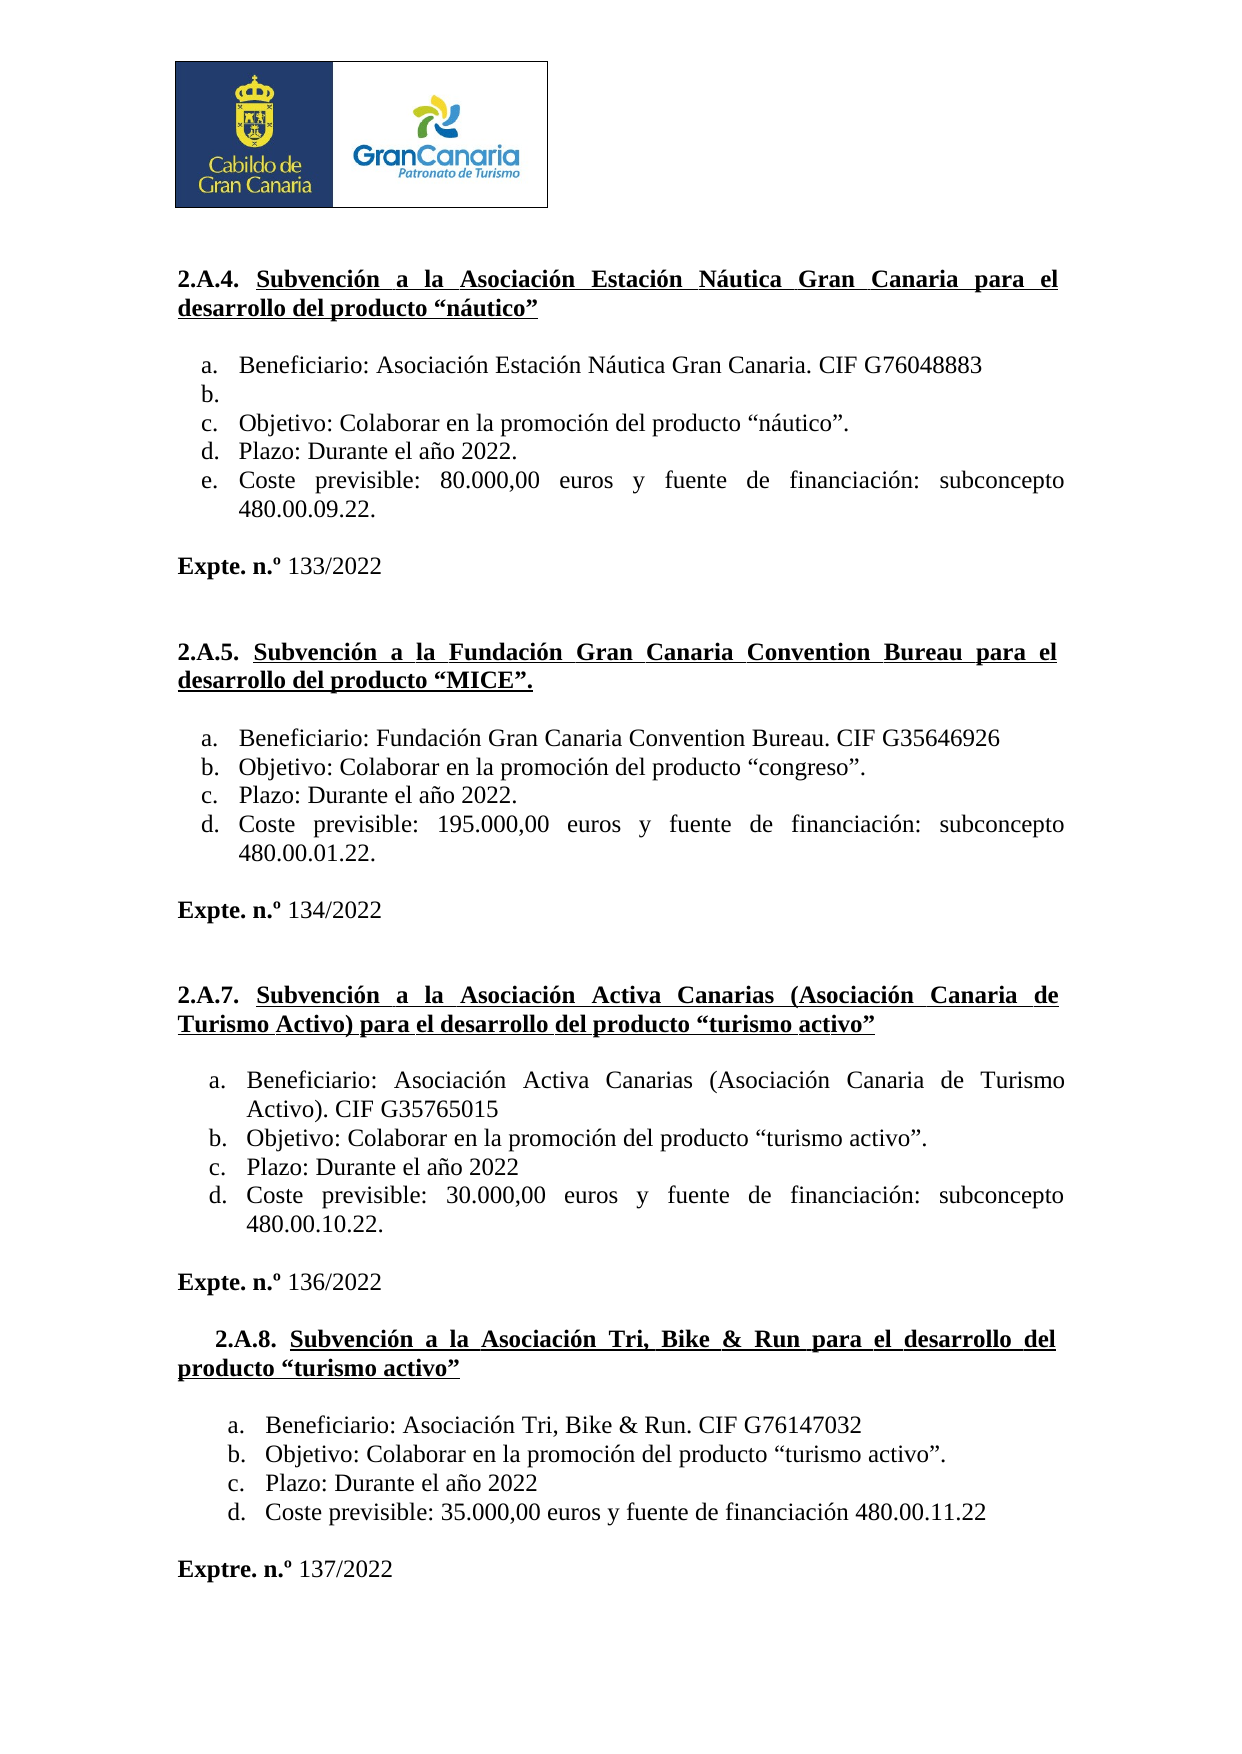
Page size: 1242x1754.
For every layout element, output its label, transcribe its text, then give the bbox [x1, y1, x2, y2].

text Exptre. n.º 137/2022 [177, 1554, 1075, 1583]
text 2.A.7. Subvención a la Asociación Activa Canarias (Asociación Canaria de [177, 981, 1075, 1009]
text a. Beneficiario: Asociación Activa Canarias (Asociación Canaria de Turismo [209, 1066, 1075, 1094]
picture [176, 62, 547, 207]
text d. Coste previsible: 30.000,00 euros y fuente de financiación: subconcepto [209, 1181, 1075, 1209]
text 2.A.8. Subvención a la Asociación Tri, Bike & Run para el desarrollo del producto “turismo activo” [177, 1324, 1067, 1382]
text b. Objetivo: Colaborar en la promoción del producto “turismo activo”. c. Plazo: Durante el año 2022 [227, 1439, 950, 1497]
text 480.00.01.22. [238, 838, 1075, 867]
text 480.00.10.22. [246, 1209, 1075, 1238]
text b. Objetivo: Colaborar en la promoción del producto “turismo activo”. c. Plazo: Durante el año 2022 [209, 1123, 931, 1181]
text Activo). CIF G35765015 [246, 1094, 1075, 1123]
text c. Plazo: Durante el año 2022. [201, 780, 1075, 809]
text d. Coste previsible: 35.000,00 euros y fuente de financiación 480.00.11.22 [227, 1497, 1075, 1526]
text 2.A.4. Subvención a la Asociación Estación Náutica Gran Canaria para el desarrollo del producto “náutico” [177, 264, 1068, 321]
text Expte. n.º 136/2022 [177, 1267, 1075, 1296]
text Turismo Activo) para el desarrollo del producto “turismo activo” [177, 1009, 1075, 1036]
text Expte. n.º 134/2022 [177, 895, 1075, 924]
text c. Objetivo: Colaborar en la promoción del producto “náutico”. d. Plazo: Durante el año 2022. [201, 408, 853, 465]
text Expte. n.º 133/2022 [177, 551, 1075, 580]
text 2.A.5. Subvención a la Fundación Gran Canaria Convention Bureau para el desarrollo del producto “MICE”. [177, 637, 1067, 694]
text e. Coste previsible: 80.000,00 euros y fuente de financiación: subconcepto [201, 465, 1075, 494]
text a. Beneficiario: Asociación Tri, Bike & Run. CIF G76147032 [227, 1411, 1075, 1439]
text d. Coste previsible: 195.000,00 euros y fuente de financiación: subconcepto [201, 809, 1075, 838]
text 480.00.09.22. [238, 494, 1075, 523]
text a. Beneficiario: Fundación Gran Canaria Convention Bureau. CIF G35646926 b. Objetivo: Colaborar en la promoción del producto “congreso”. [201, 723, 1003, 780]
text a. Beneficiario: Asociación Estación Náutica Gran Canaria. CIF G76048883 b. [201, 350, 985, 408]
